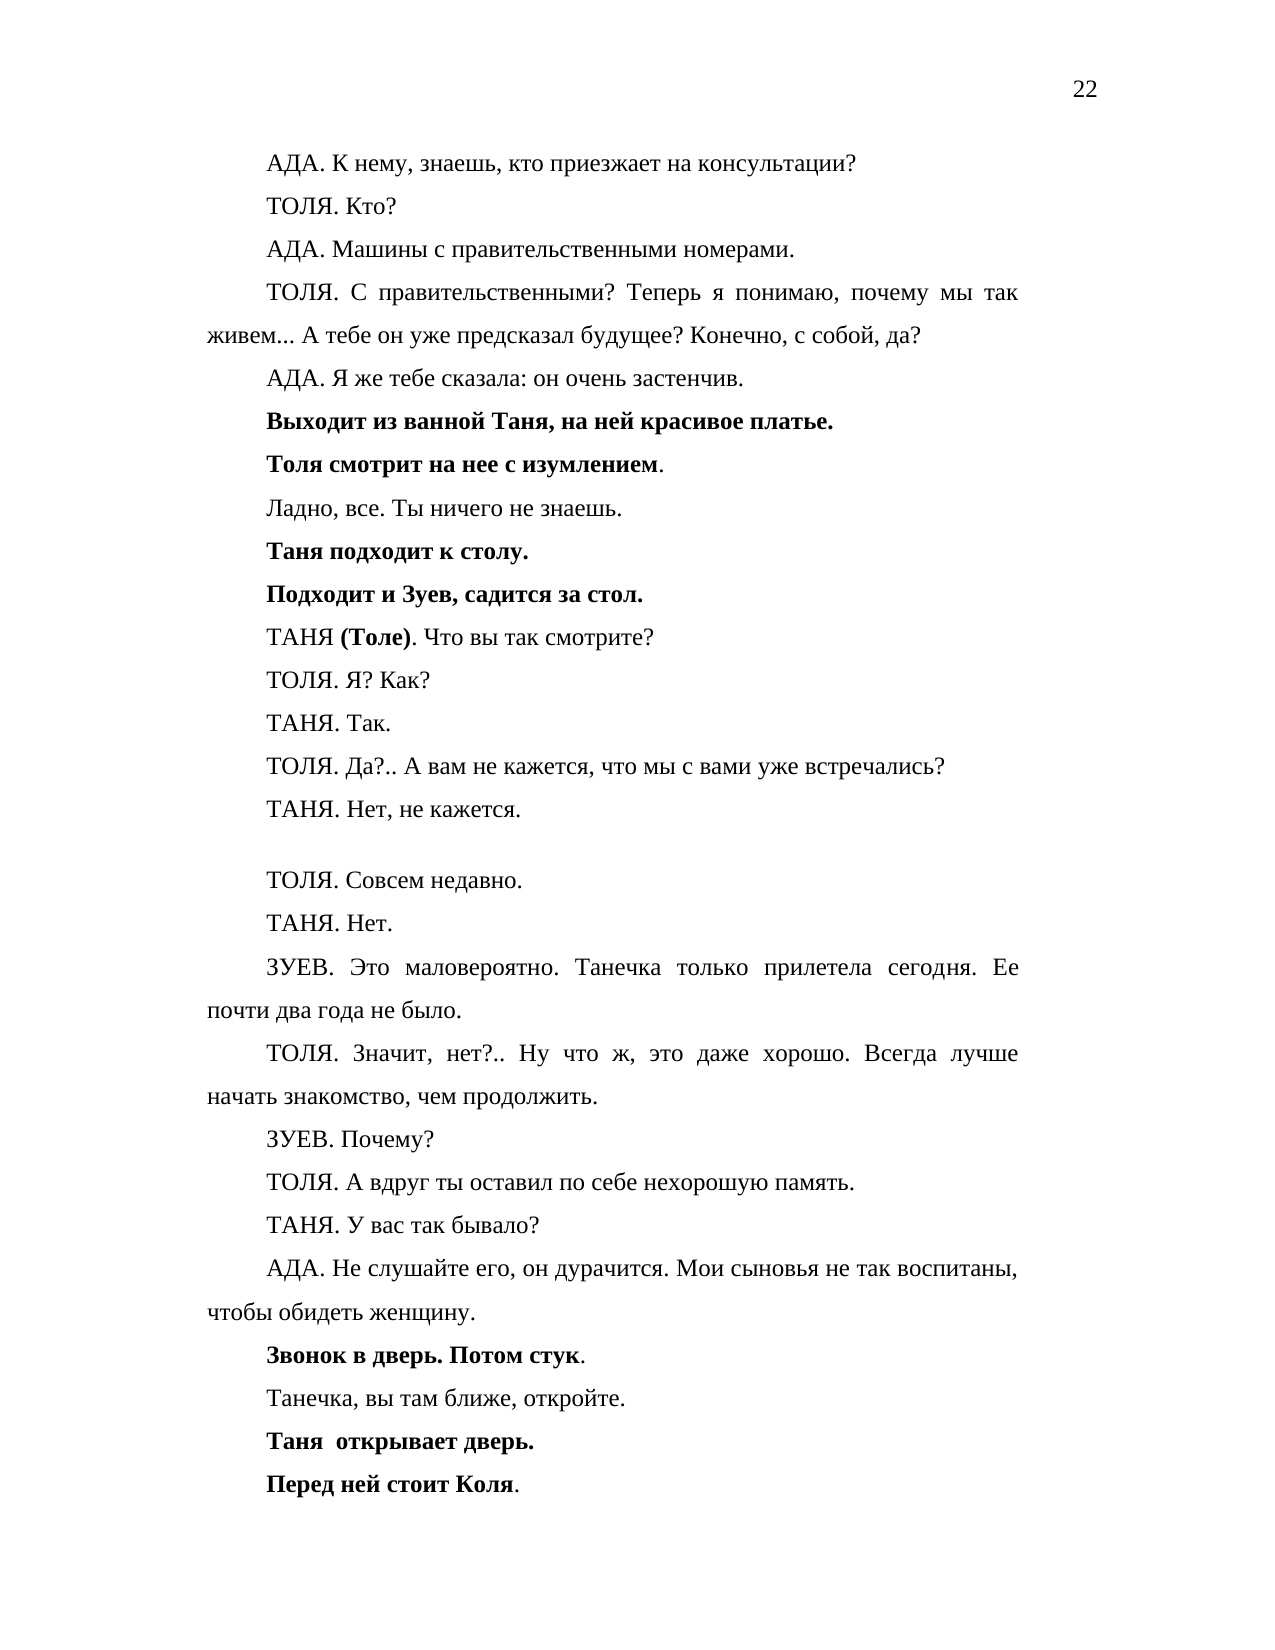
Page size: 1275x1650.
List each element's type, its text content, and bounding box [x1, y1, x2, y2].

text ТАНЯ (Толе). Что вы так смотрите? [207, 622, 1019, 651]
text ТОЛЯ. Кто? [207, 191, 1019, 219]
text ТОЛЯ. Значит, нет?.. Ну что ж, это даже хорошо. Всегда лучше начать знакомство, чем продолжить. [207, 1038, 1019, 1110]
text АДА. К нему, знаешь, кто приезжает на консультации? [207, 148, 1019, 176]
text АДА. Машины с правительственными номерами. [207, 234, 1019, 263]
text ЗУЕВ. Это маловероятно. Танечка только прилетела сегодня. Ее почти два года не было. [207, 952, 1019, 1023]
text ТОЛЯ. С правительственными? Теперь я понимаю, почему мы так живем... А тебе он уже предсказал будущее? Конечно, с собой, да? [207, 277, 1019, 349]
text ТАНЯ. Нет. [207, 908, 1019, 937]
text ТОЛЯ. Я? Как? [207, 665, 1019, 694]
text Толя смотрит на нее с изумлением. [207, 449, 1019, 478]
text ТАНЯ. У вас так бывало? [207, 1210, 1019, 1239]
text Ладно, все. Ты ничего не знаешь. [207, 493, 1019, 521]
text АДА. Я же тебе сказала: он очень застенчив. [207, 363, 1019, 392]
text АДА. Не слушайте его, он дурачится. Мои сыновья не так воспитаны, чтобы обидеть женщину. [207, 1253, 1019, 1325]
text Звонок в дверь. Потом стук. [207, 1340, 1019, 1368]
text ТАНЯ. Так. [207, 708, 1019, 737]
text Таня подходит к столу. [207, 536, 1019, 564]
text ТОЛЯ. Да?.. А вам не кажется, что мы с вами уже встречались? [207, 751, 1019, 780]
text ТОЛЯ. Совсем недавно. [207, 865, 1019, 894]
text Перед ней стоит Коля. [207, 1469, 1019, 1498]
text Танечка, вы там ближе, откройте. [207, 1383, 1019, 1412]
text Подходит и Зуев, садится за стол. [207, 579, 1019, 608]
text ТОЛЯ. А вдруг ты оставил по себе нехорошую память. [207, 1167, 1019, 1196]
text Таня открывает дверь. [207, 1426, 1019, 1455]
text ЗУЕВ. Почему? [207, 1124, 1019, 1153]
text Выходит из ванной Таня, на ней красивое платье. [207, 406, 1019, 435]
text ТАНЯ. Нет, не кажется. [207, 794, 1019, 823]
